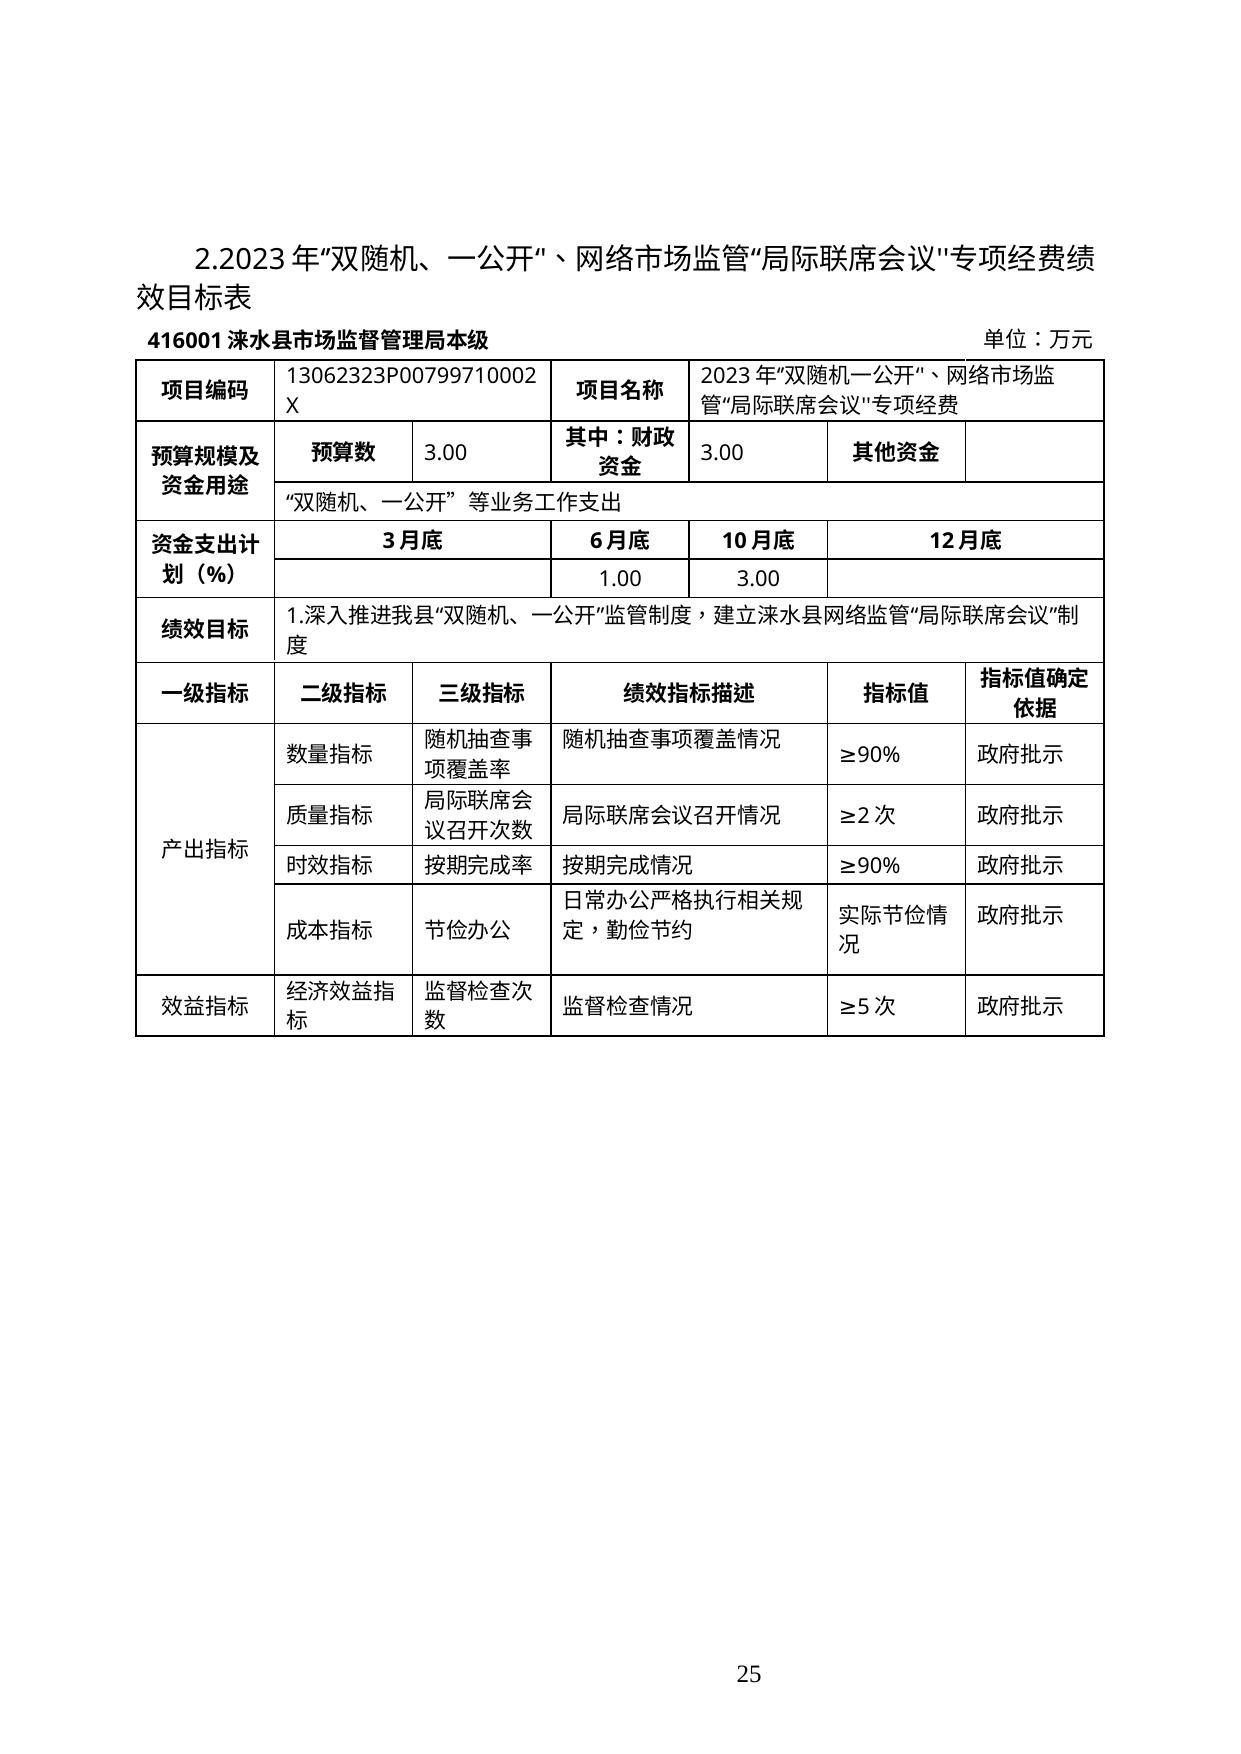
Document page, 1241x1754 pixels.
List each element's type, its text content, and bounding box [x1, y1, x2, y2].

table_cell 绩效目标 [137, 598, 274, 659]
table_cell 产出指标 [137, 724, 274, 974]
table_cell 12月底 [828, 521, 1103, 558]
table_cell ≥90% [828, 724, 965, 784]
table_cell 1.00 [552, 560, 688, 596]
table_header 二级指标 [275, 663, 412, 722]
table_cell ≥90% [828, 846, 965, 883]
table_cell [966, 422, 1103, 481]
table_header 三级指标 [413, 663, 550, 722]
table_header 416001涞水县市场监督管理局本级 [137, 319, 965, 359]
table_cell 3月底 [275, 521, 550, 558]
table_cell 1.深入推进我县“双随机、一公开”监管制度，建立涞水县网络监管“局际联席会议”制度 [275, 598, 1103, 659]
table_header 指标值确定依据 [966, 663, 1103, 722]
table_cell 预算数 [275, 422, 412, 481]
table_header 指标值 [828, 663, 965, 722]
table_header 单位：万元 [966, 319, 1103, 359]
table_cell 其中：财政 资金 [552, 422, 688, 481]
text 2.2023年‘’双随机、一公开‘'、网络市场监管“局际联席会议''专项经费绩效目标表 [136, 235, 1104, 317]
table_cell 政府批示 [966, 785, 1103, 845]
table_cell 监督检查情况 [552, 976, 827, 1035]
table_cell 其他资金 [828, 422, 965, 481]
table_cell 3.00 [413, 422, 550, 481]
table_cell 局际联席会议召开情况 [552, 785, 827, 845]
table_cell 随机抽查事项覆盖情况 [552, 724, 827, 784]
table_cell 成本指标 [275, 885, 412, 974]
table_cell 3.00 [690, 422, 827, 481]
table_cell 预算规模及资金用途 [137, 422, 274, 519]
table_cell 项目名称 [552, 361, 688, 420]
table_cell 2023年‘’双随机一公开‘'、网络市场监管“局际联席会议''专项经费 [690, 361, 1103, 420]
table_header 一级指标 [137, 663, 274, 722]
table_cell ≥5次 [828, 976, 965, 1035]
table_cell 节俭办公 [413, 885, 550, 974]
table_cell 6月底 [552, 521, 688, 558]
table_cell [275, 560, 550, 596]
table_cell ≥2次 [828, 785, 965, 845]
table_cell 监督检查次数 [413, 976, 550, 1035]
table_cell 项目编码 [137, 361, 274, 420]
table_cell [828, 560, 1103, 596]
table_cell 效益指标 [137, 976, 274, 1035]
table_cell 随机抽查事项覆盖率 [413, 724, 550, 784]
table_cell 数量指标 [275, 724, 412, 784]
table_cell 按期完成情况 [552, 846, 827, 883]
table_cell 资金支出计划（%） [137, 521, 274, 596]
table_cell “双随机、一公开”等业务工作支出 [275, 483, 1103, 519]
table_cell 日常办公严格执行相关规定，勤俭节约 [552, 885, 827, 974]
table_cell 13062323P00799710002X [275, 361, 550, 420]
table_cell 经济效益指标 [275, 976, 412, 1035]
table_cell 按期完成率 [413, 846, 550, 883]
table_cell 政府批示 [966, 976, 1103, 1035]
table_cell 政府批示 [966, 724, 1103, 784]
table_cell 时效指标 [275, 846, 412, 883]
table_cell 局际联席会议召开次数 [413, 785, 550, 845]
table_cell 政府批示 [966, 885, 1103, 974]
table_cell 质量指标 [275, 785, 412, 845]
table_cell 政府批示 [966, 846, 1103, 883]
table_cell 10月底 [690, 521, 827, 558]
table_header 绩效指标描述 [552, 663, 827, 722]
table_cell 3.00 [690, 560, 827, 596]
table_cell 实际节俭情况 [828, 885, 965, 974]
